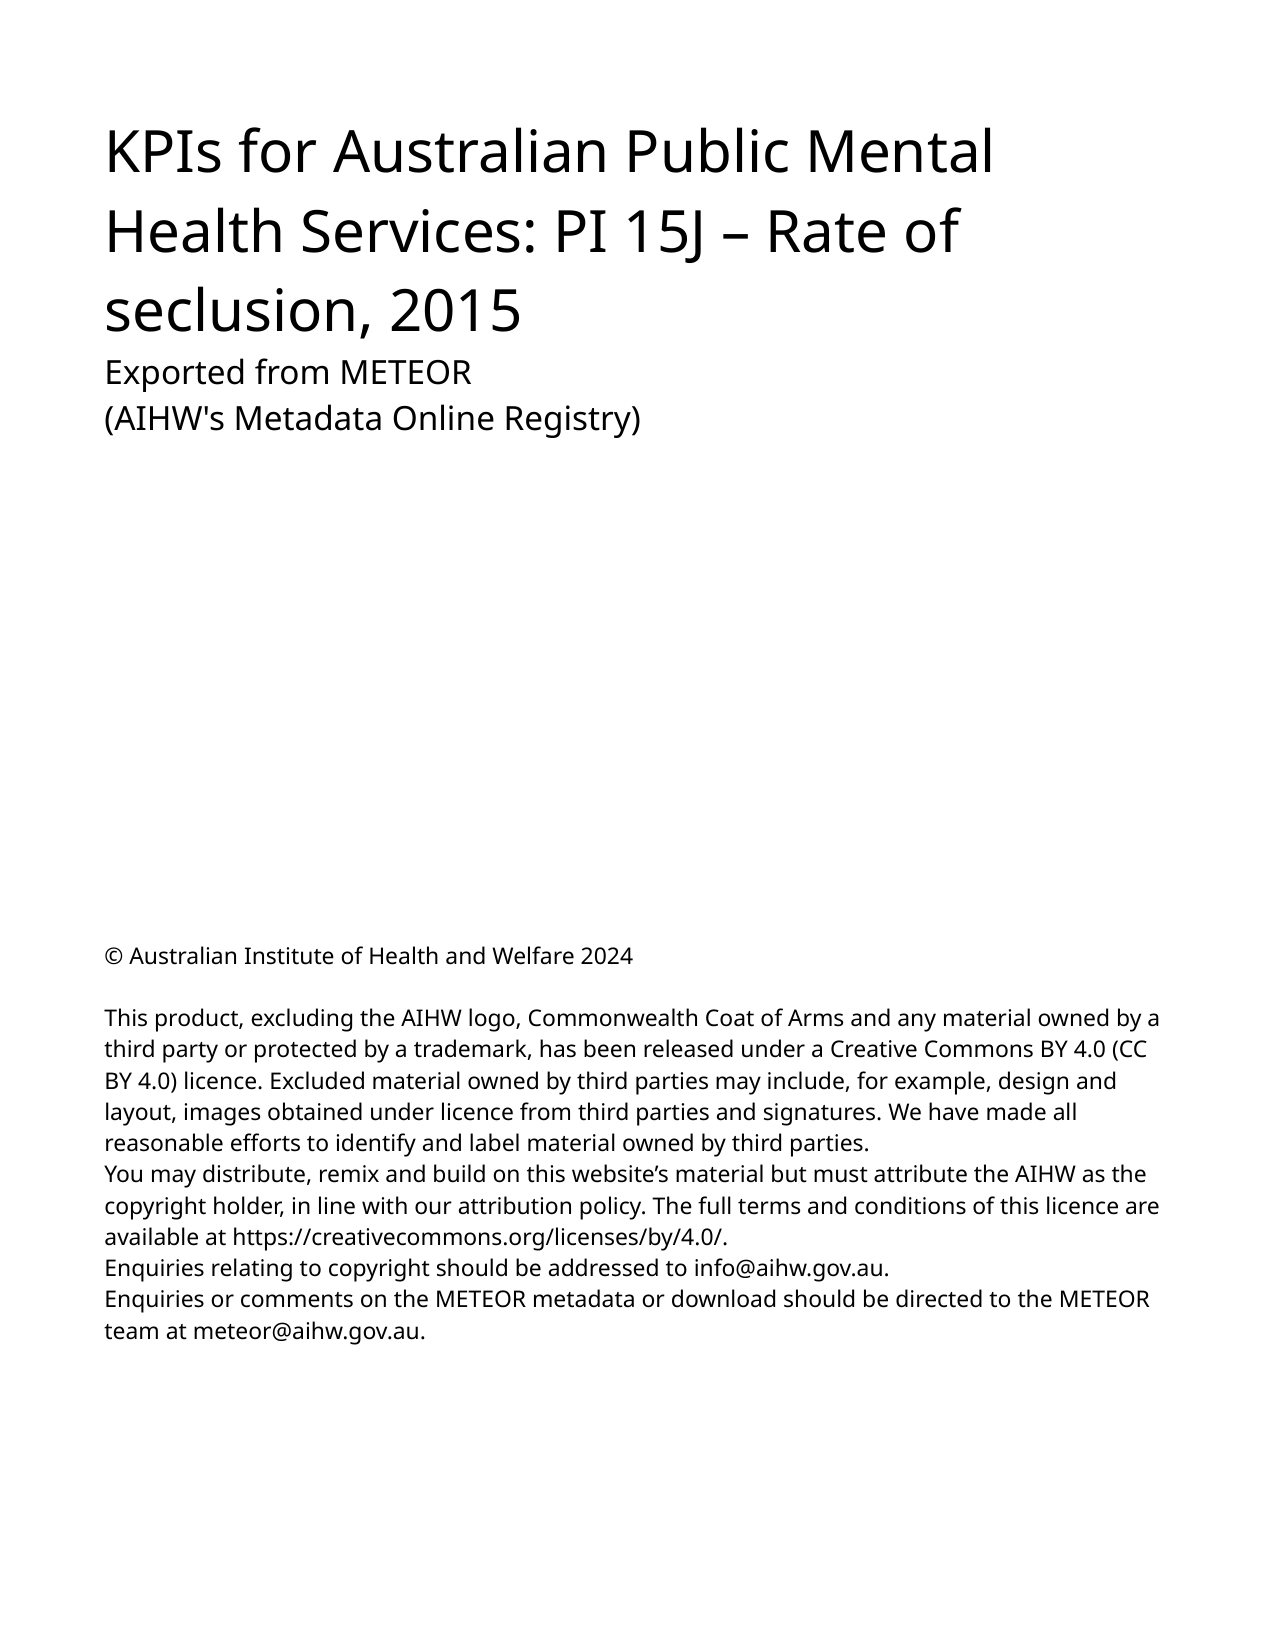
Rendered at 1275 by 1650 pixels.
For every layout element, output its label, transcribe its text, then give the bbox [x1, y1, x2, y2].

subtitle Exported from METEOR [104, 349, 1171, 394]
text This product, excluding the AIHW logo, Commonwealth Coat of Arms and any material owned by a third party or protected by a trademark, has been released under a Creative Commons BY 4.0 (CC BY 4.0) licence. Excluded material owned by third parties may include, for example, design and layout, images obtained under licence from third parties and signatures. We have made all reasonable efforts to identify and label material owned by third parties. [104, 1002, 1171, 1158]
text © Australian Institute of Health and Welfare 2024 [104, 940, 1171, 971]
title KPIs for Australian Public Mental Health Services: PI 15J – Rate of seclusion, 2015 [104, 110, 1171, 349]
text Enquiries or comments on the METEOR metadata or download should be directed to the METEOR team at meteor@aihw.gov.au. [104, 1283, 1171, 1346]
subtitle (AIHW's Metadata Online Registry) [104, 394, 1171, 440]
text Enquiries relating to copyright should be addressed to info@aihw.gov.au. [104, 1252, 1171, 1283]
text You may distribute, remix and build on this website’s material but must attribute the AIHW as the copyright holder, in line with our attribution policy. The full terms and conditions of this licence are available at https://creativecommons.org/licenses/by/4.0/. [104, 1158, 1171, 1252]
